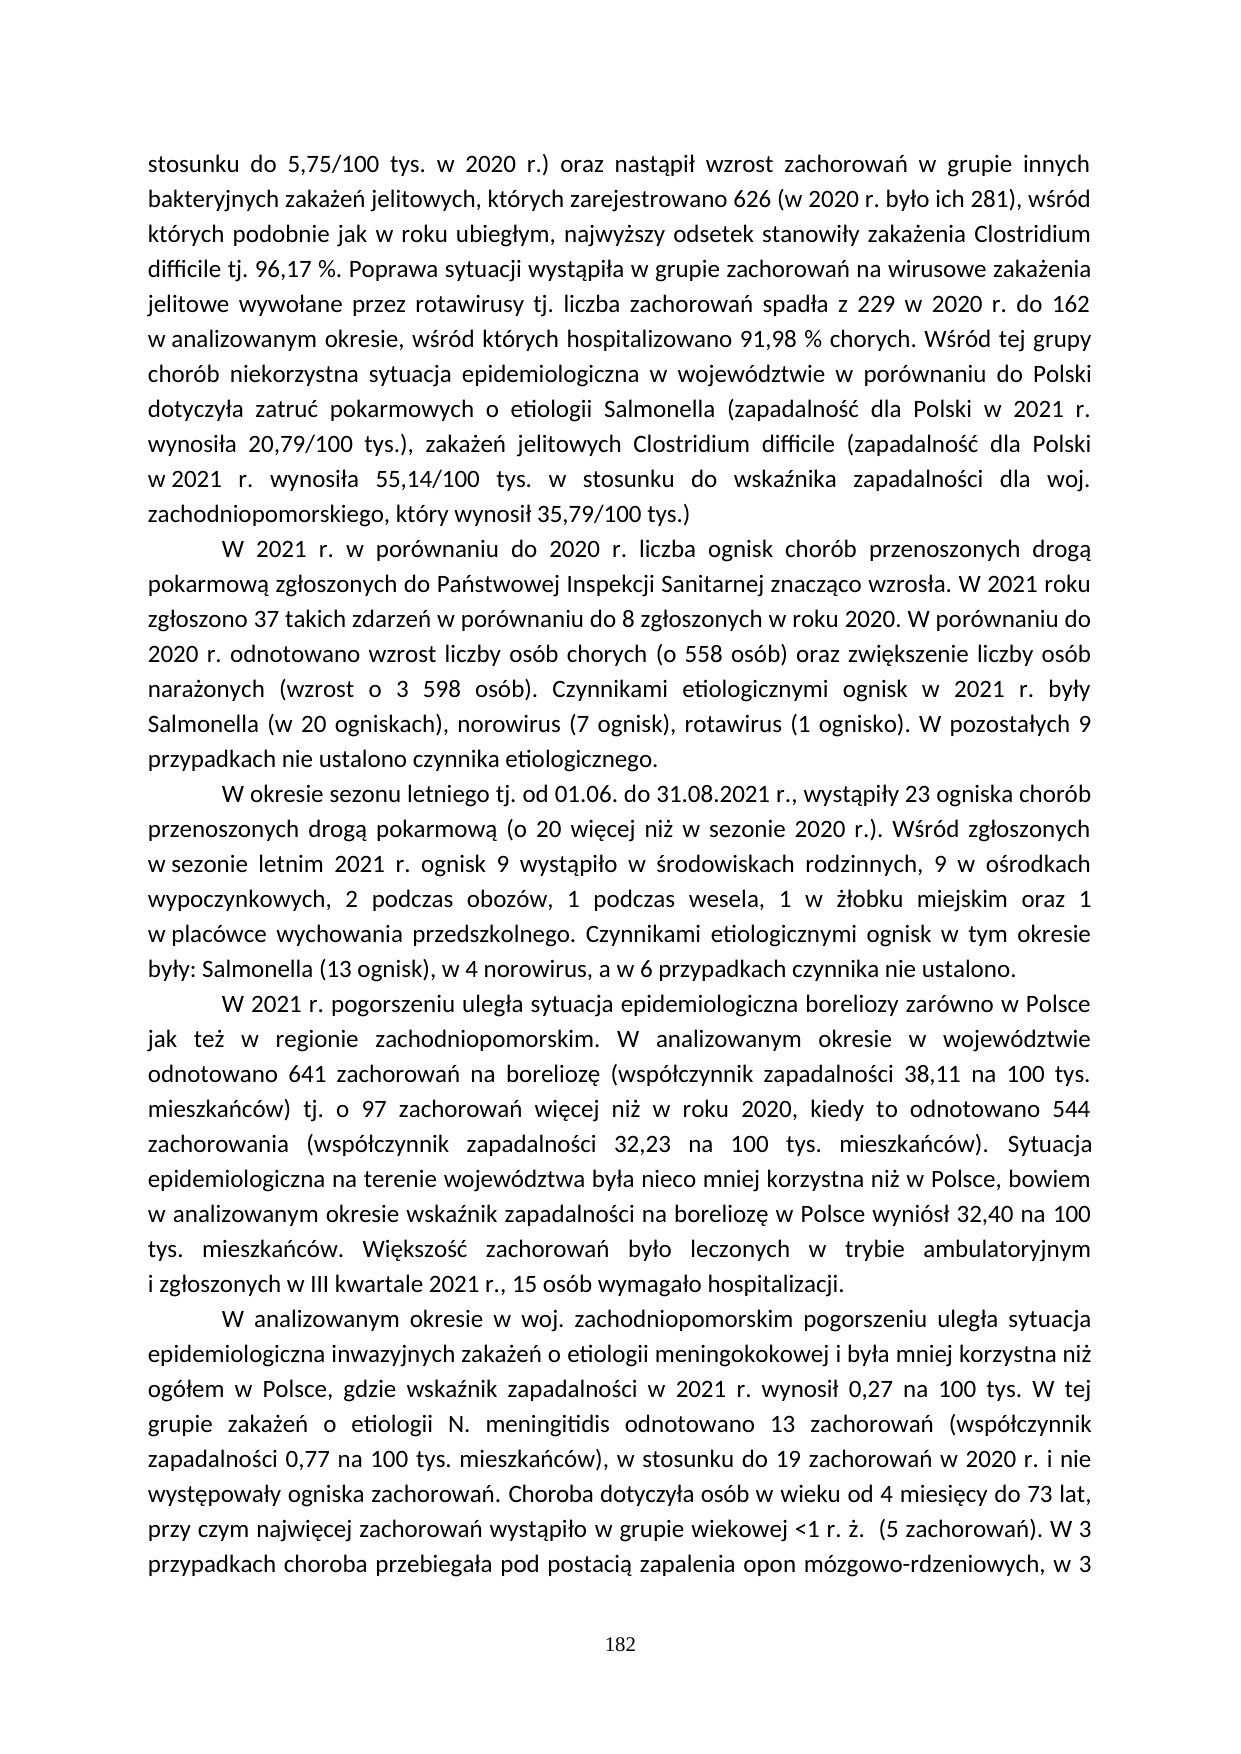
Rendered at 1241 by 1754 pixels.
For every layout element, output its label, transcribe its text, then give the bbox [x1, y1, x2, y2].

text W 2021 r. w porównaniu do 2020 r. liczba ognisk chorób przenoszonych drogą pokarmową zgłoszonych do Państwowej Inspekcji Sanitarnej znacząco wzrosła. W 2021 roku zgłoszono 37 takich zdarzeń w porównaniu do 8 zgłoszonych w roku 2020. W porównaniu do 2020 r. odnotowano wzrost liczby osób chorych (o 558 osób) oraz zwiększenie liczby osób narażonych (wzrost o 3 598 osób). Czynnikami etiologicznymi ognisk w 2021 r. były Salmonella (w 20 ogniskach), norowirus (7 ognisk), rotawirus (1 ognisko). W pozostałych 9 przypadkach nie ustalono czynnika etiologicznego. [148, 533, 1092, 773]
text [148, 1303, 1092, 1578]
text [148, 148, 1092, 528]
text W okresie sezonu letniego tj. od 01.06. do 31.08.2021 r., wystąpiły 23 ogniska chorób przenoszonych drogą pokarmową (o 20 więcej niż w sezonie 2020 r.). Wśród zgłoszonych w sezonie letnim 2021 r. ognisk 9 wystąpiło w środowiskach rodzinnych, 9 w ośrodkach wypoczynkowych, 2 podczas obozów, 1 podczas wesela, 1 w żłobku miejskim oraz 1 w placówce wychowania przedszkolnego. Czynnikami etiologicznymi ognisk w tym okresie były: Salmonella (13 ognisk), w 4 norowirus, a w 6 przypadkach czynnika nie ustalono. [148, 778, 1092, 983]
text W 2021 r. pogorszeniu uległa sytuacja epidemiologiczna boreliozy zarówno w Polsce jak też w regionie zachodniopomorskim. W analizowanym okresie w województwie odnotowano 641 zachorowań na boreliozę (współczynnik zapadalności 38,11 na 100 tys. mieszkańców) tj. o 97 zachorowań więcej niż w roku 2020, kiedy to odnotowano 544 zachorowania (współczynnik zapadalności 32,23 na 100 tys. mieszkańców). Sytuacja epidemiologiczna na terenie województwa była nieco mniej korzystna niż w Polsce, bowiem w analizowanym okresie wskaźnik zapadalności na boreliozę w Polsce wyniósł 32,40 na 100 tys. mieszkańców. Większość zachorowań było leczonych w trybie ambulatoryjnym i zgłoszonych w III kwartale 2021 r., 15 osób wymagało hospitalizacji. [148, 988, 1092, 1298]
